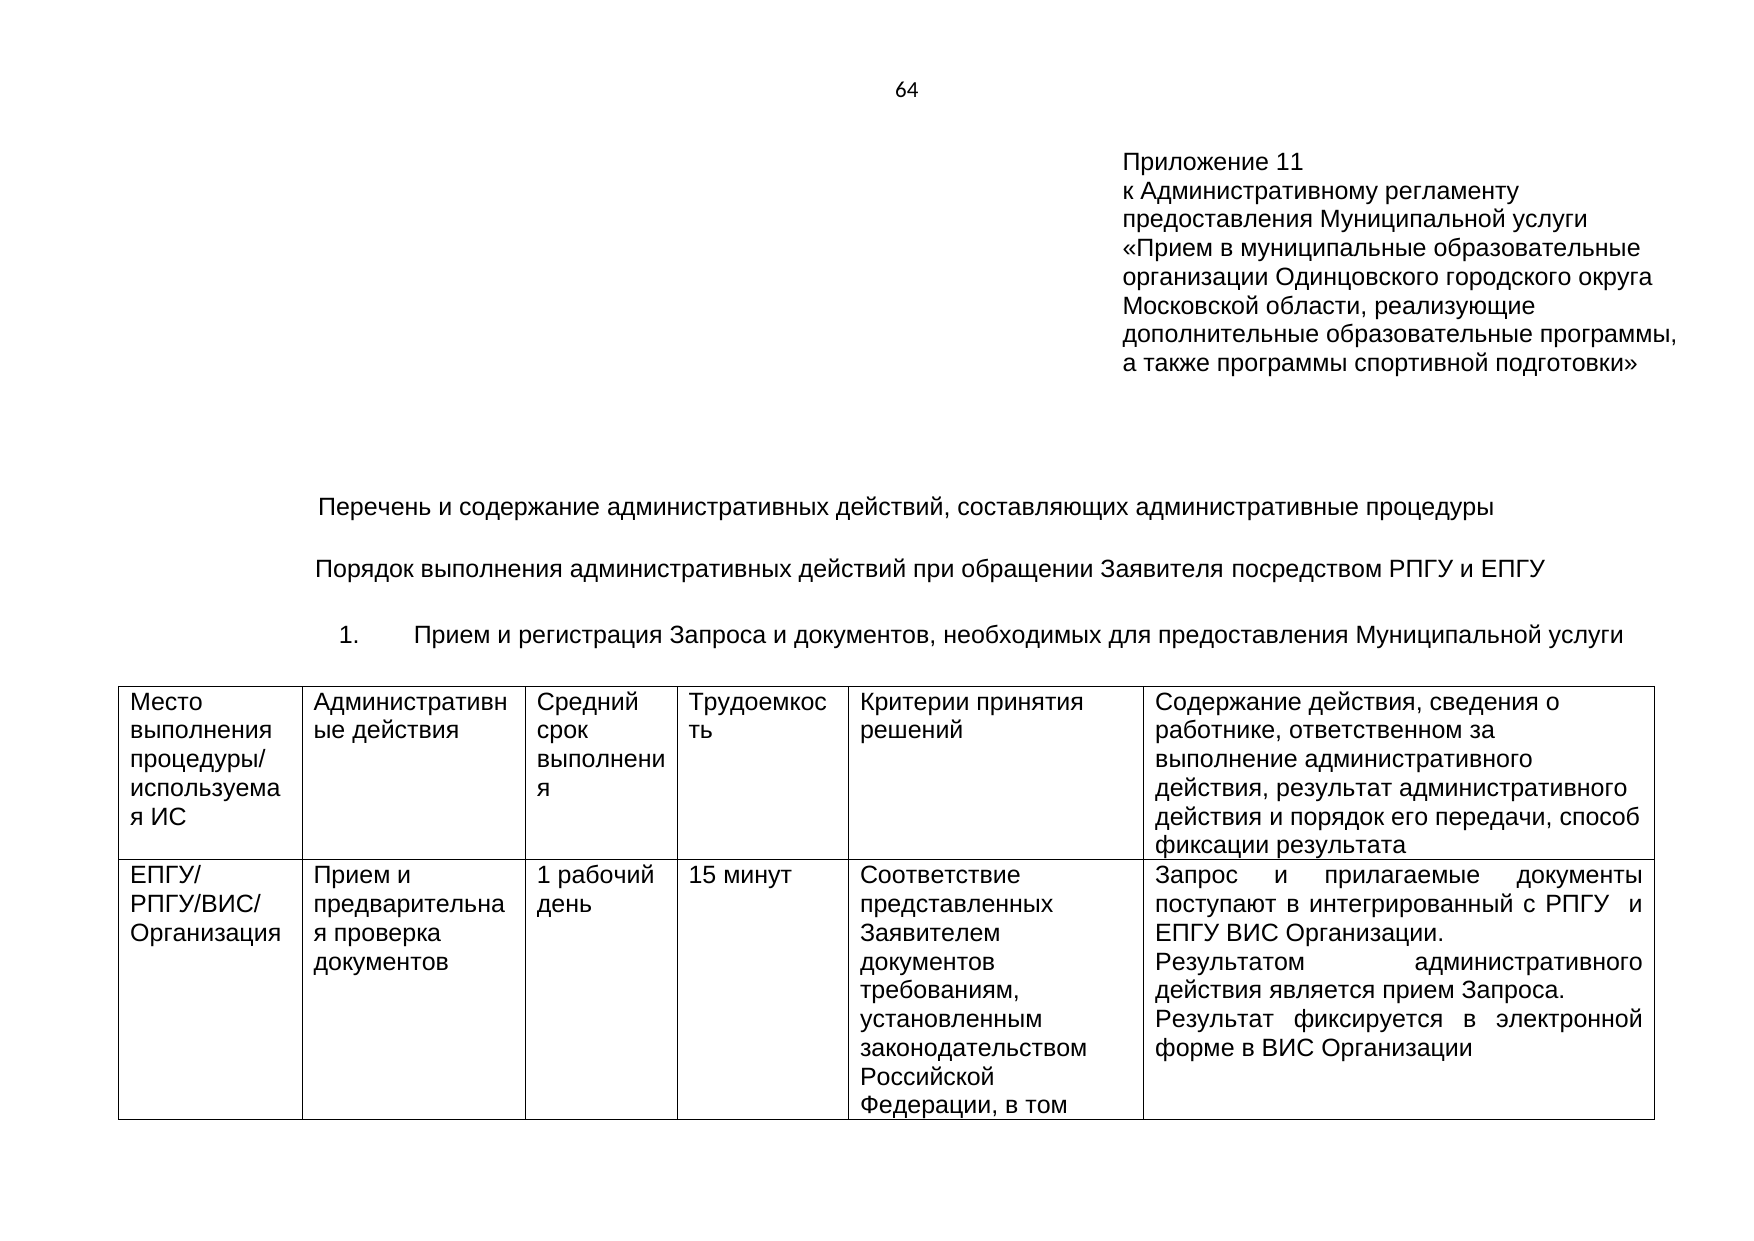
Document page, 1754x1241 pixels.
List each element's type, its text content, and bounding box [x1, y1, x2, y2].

table_header Средний срок выполнения [526, 687, 677, 859]
text к Административному регламенту предоставления Муниципальной услуги [1122, 176, 1695, 233]
text а также программы спортивной подготовки» [1122, 348, 1695, 377]
table_cell 15 минут [678, 860, 848, 1119]
table_header Место выполнения процедуры/ используемая ИС [119, 687, 302, 859]
table_cell 1 рабочий день [526, 860, 677, 1119]
text Перечень и содержание административных действий, составляющих административные процедуры [118, 492, 1695, 521]
text Порядок выполнения административных действий при обращении Заявителя посредством РПГУ и ЕПГУ [165, 554, 1695, 582]
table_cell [849, 860, 1143, 1119]
text Приложение 11 [1122, 147, 1695, 176]
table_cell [119, 860, 302, 1119]
table_header Критерии принятия решений [849, 687, 1143, 859]
list Прием и регистрация Запроса и документов, необходимых для предоставления Муниципальной услуги [268, 620, 1695, 648]
table_header Содержание действия, сведения о работнике, ответственном за выполнение административного действия, результат административного действия и порядок его передачи, способ фиксации результата [1144, 687, 1654, 859]
table_header Трудоемкость [678, 687, 848, 859]
text «Прием в муниципальные образовательные организации Одинцовского городского округа Московской области, реализующие дополнительные образовательные программы, [1122, 233, 1695, 348]
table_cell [1144, 860, 1654, 1119]
table_header Административные действия [303, 687, 525, 859]
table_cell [303, 860, 525, 1119]
